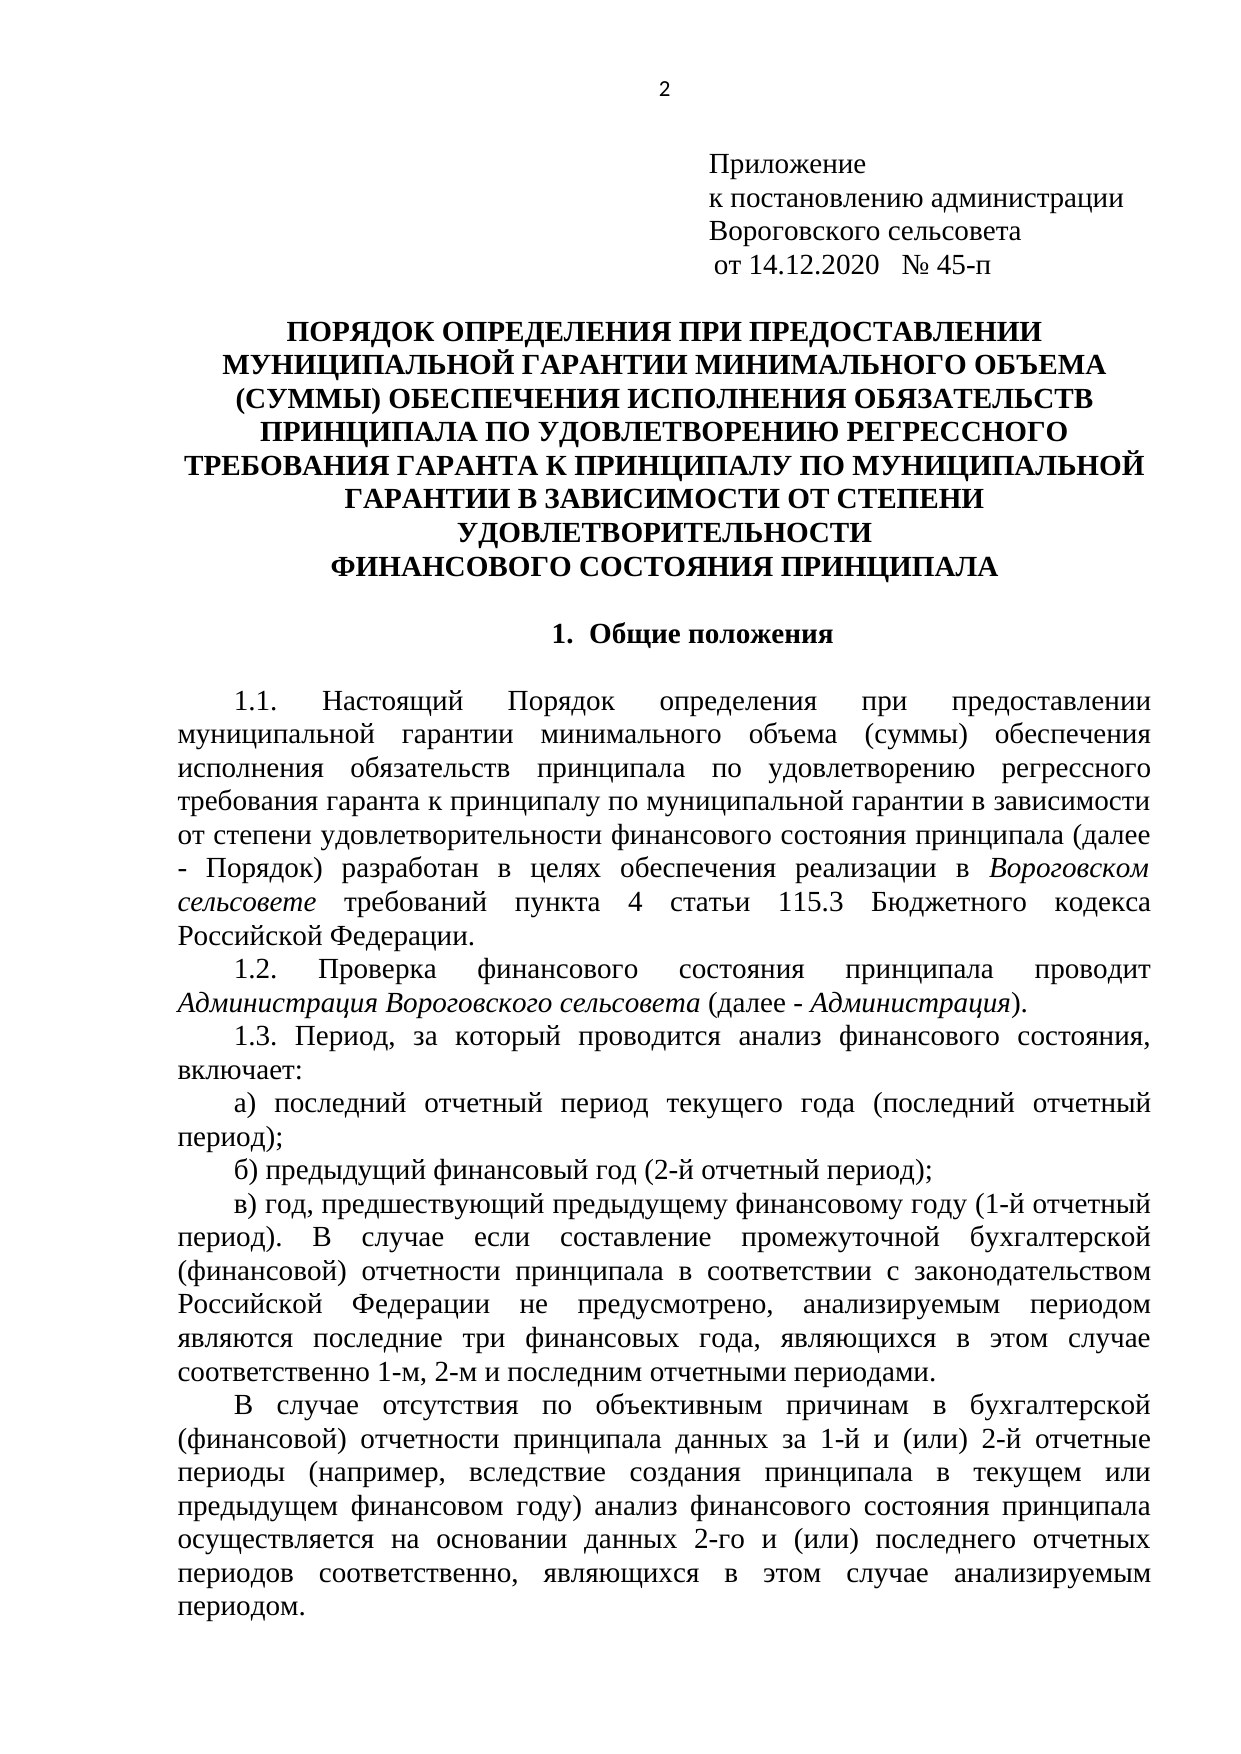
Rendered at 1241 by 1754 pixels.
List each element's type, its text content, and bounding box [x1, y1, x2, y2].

list Общие положения [233, 616, 1152, 649]
text Приложение [177, 146, 1152, 180]
text В случае отсутствия по объективным причинам в бухгалтерской (финансовой) отчетности принципала данных за 1-й и (или) 2-й отчетные периоды (например, вследствие создания принципала в текущем или предыдущем финансовом году) анализ финансового состояния принципала осуществляется на основании данных 2-го и (или) последнего отчетных периодов соответственно, являющихся в этом случае анализируемым периодом. [177, 1387, 1152, 1622]
text а) последний отчетный период текущего года (последний отчетный период); [177, 1085, 1152, 1152]
text ПОРЯДОК ОПРЕДЕЛЕНИЯ ПРИ ПРЕДОСТАВЛЕНИИ МУНИЦИПАЛЬНОЙ ГАРАНТИИ МИНИМАЛЬНОГО ОБЪЕМА (СУММЫ) ОБЕСПЕЧЕНИЯ ИСПОЛНЕНИЯ ОБЯЗАТЕЛЬСТВ ПРИНЦИПАЛА ПО УДОВЛЕТВОРЕНИЮ РЕГРЕССНОГО ТРЕБОВАНИЯ ГАРАНТА К ПРИНЦИПАЛУ ПО МУНИЦИПАЛЬНОЙ ГАРАНТИИ В ЗАВИСИМОСТИ ОТ СТЕПЕНИ УДОВЛЕТВОРИТЕЛЬНОСТИ [177, 314, 1152, 549]
text ФИНАНСОВОГО СОСТОЯНИЯ ПРИНЦИПАЛА [177, 549, 1152, 582]
text б) предыдущий финансовый год (2-й отчетный период); [177, 1152, 1152, 1186]
text 1.2. Проверка финансового состояния принципала проводит Администрация Вороговского сельсовета (далее - Администрация). [177, 951, 1152, 1018]
text 1.1. Настоящий Порядок определения при предоставлении муниципальной гарантии минимального объема (суммы) обеспечения исполнения обязательств принципала по удовлетворению регрессного требования гаранта к принципалу по муниципальной гарантии в зависимости от степени удовлетворительности финансового состояния принципала (далее - Порядок) разработан в целях обеспечения реализации в Вороговском сельсовете требований пункта 4 статьи 115.3 Бюджетного кодекса Российской Федерации. [177, 683, 1152, 951]
text 1.3. Период, за который проводится анализ финансового состояния, включает: [177, 1018, 1152, 1085]
text Вороговского сельсовета от 14.12.2020 № 45-п [177, 213, 1152, 280]
text к постановлению администрации [177, 180, 1152, 213]
text в) год, предшествующий предыдущему финансовому году (1-й отчетный период). В случае если составление промежуточной бухгалтерской (финансовой) отчетности принципала в соответствии с законодательством Российской Федерации не предусмотрено, анализируемым периодом являются последние три финансовых года, являющихся в этом случае соответственно 1-м, 2-м и последним отчетными периодами. [177, 1186, 1152, 1387]
